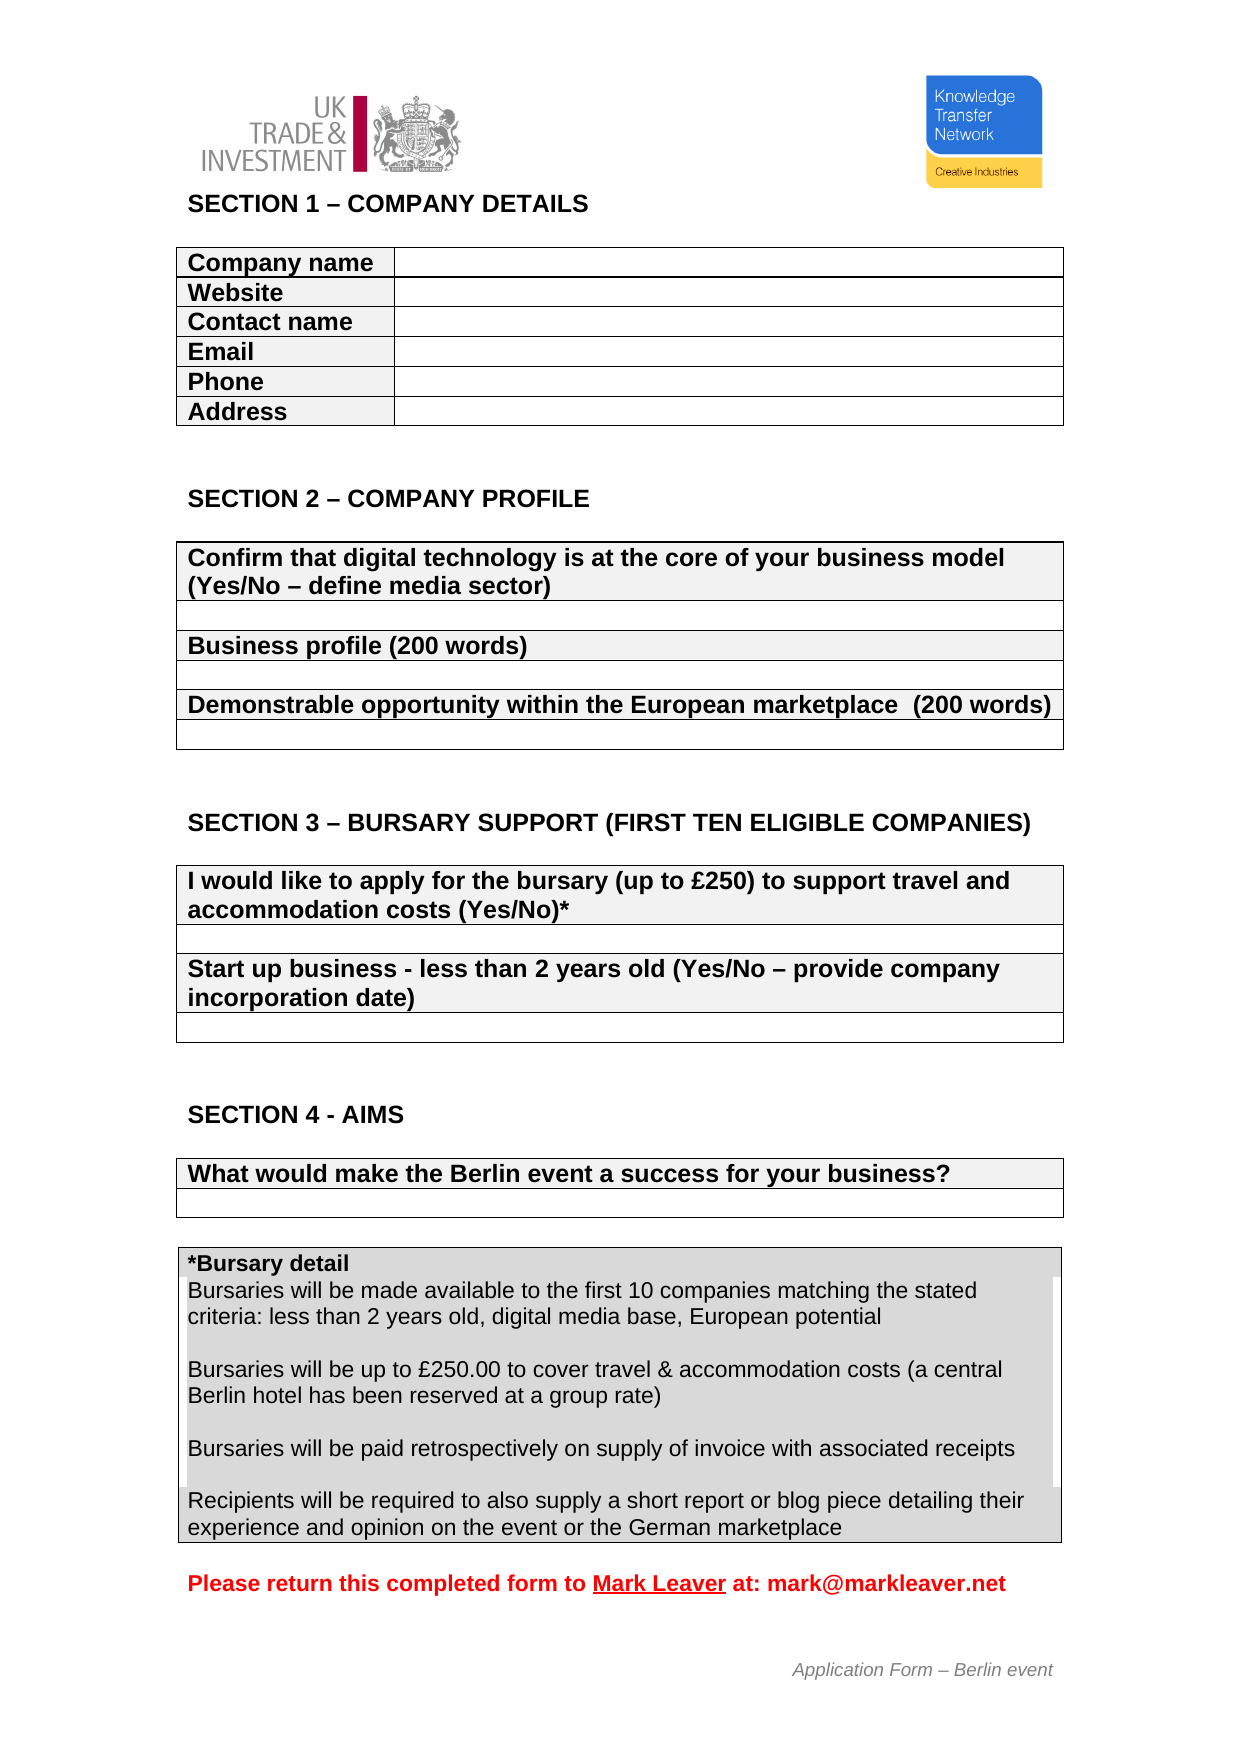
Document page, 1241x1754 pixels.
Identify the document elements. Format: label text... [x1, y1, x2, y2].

table_cell [395, 307, 1063, 336]
table_cell [395, 367, 1063, 396]
picture [187, 74, 473, 190]
table_cell [177, 1013, 1063, 1042]
text Please return this completed form to Mark Leaver at: mark@markleaver.net [187, 1569, 1053, 1596]
text SECTION 2 – COMPANY PROFILE [187, 484, 1053, 513]
table_cell Contact name [177, 307, 394, 336]
table_header Confirm that digital technology is at the core of your business model (Yes/No – define media sector) [177, 543, 1063, 600]
table_cell Address [177, 397, 394, 425]
table_cell [395, 397, 1063, 425]
table_cell [177, 1189, 1063, 1217]
table_cell [395, 337, 1063, 366]
text SECTION 1 – COMPANY DETAILS [187, 189, 1053, 218]
table_cell [395, 278, 1063, 306]
table_cell Phone [177, 367, 394, 396]
table_cell [177, 661, 1063, 689]
table_cell [177, 720, 1063, 749]
picture [924, 73, 1044, 190]
table_cell Website [177, 278, 394, 306]
text Bursaries will be made available to the first 10 companies matching the stated criteria: less than 2 years old, digital media base, European potential [187, 1277, 1053, 1329]
table_header I would like to apply for the bursary (up to £250) to support travel and accommodation costs (Yes/No)* [177, 866, 1063, 923]
table_header Company name [177, 248, 394, 276]
text SECTION 3 – BURSARY SUPPORT (FIRST TEN ELIGIBLE COMPANIES) [187, 807, 1053, 836]
text *Bursary detail [179, 1248, 1061, 1277]
table_cell [177, 601, 1063, 630]
text Bursaries will be up to £250.00 to cover travel & accommodation costs (a central Berlin hotel has been reserved at a group rate) [187, 1356, 1053, 1408]
text SECTION 4 - AIMS [187, 1100, 1053, 1129]
table_header What would make the Berlin event a success for your business? [177, 1159, 1063, 1187]
table_cell Demonstrable opportunity within the European marketplace (200 words) [177, 690, 1063, 719]
table_cell [177, 925, 1063, 953]
text Bursaries will be paid retrospectively on supply of invoice with associated receipts [187, 1435, 1053, 1461]
table_header [395, 248, 1063, 276]
table_cell Email [177, 337, 394, 366]
table_cell Start up business - less than 2 years old (Yes/No – provide company incorporation date) [177, 954, 1063, 1012]
text Recipients will be required to also supply a short report or blog piece detailing their experience and opinion on the event or the German marketplace [179, 1484, 1061, 1542]
table_cell Business profile (200 words) [177, 631, 1063, 659]
